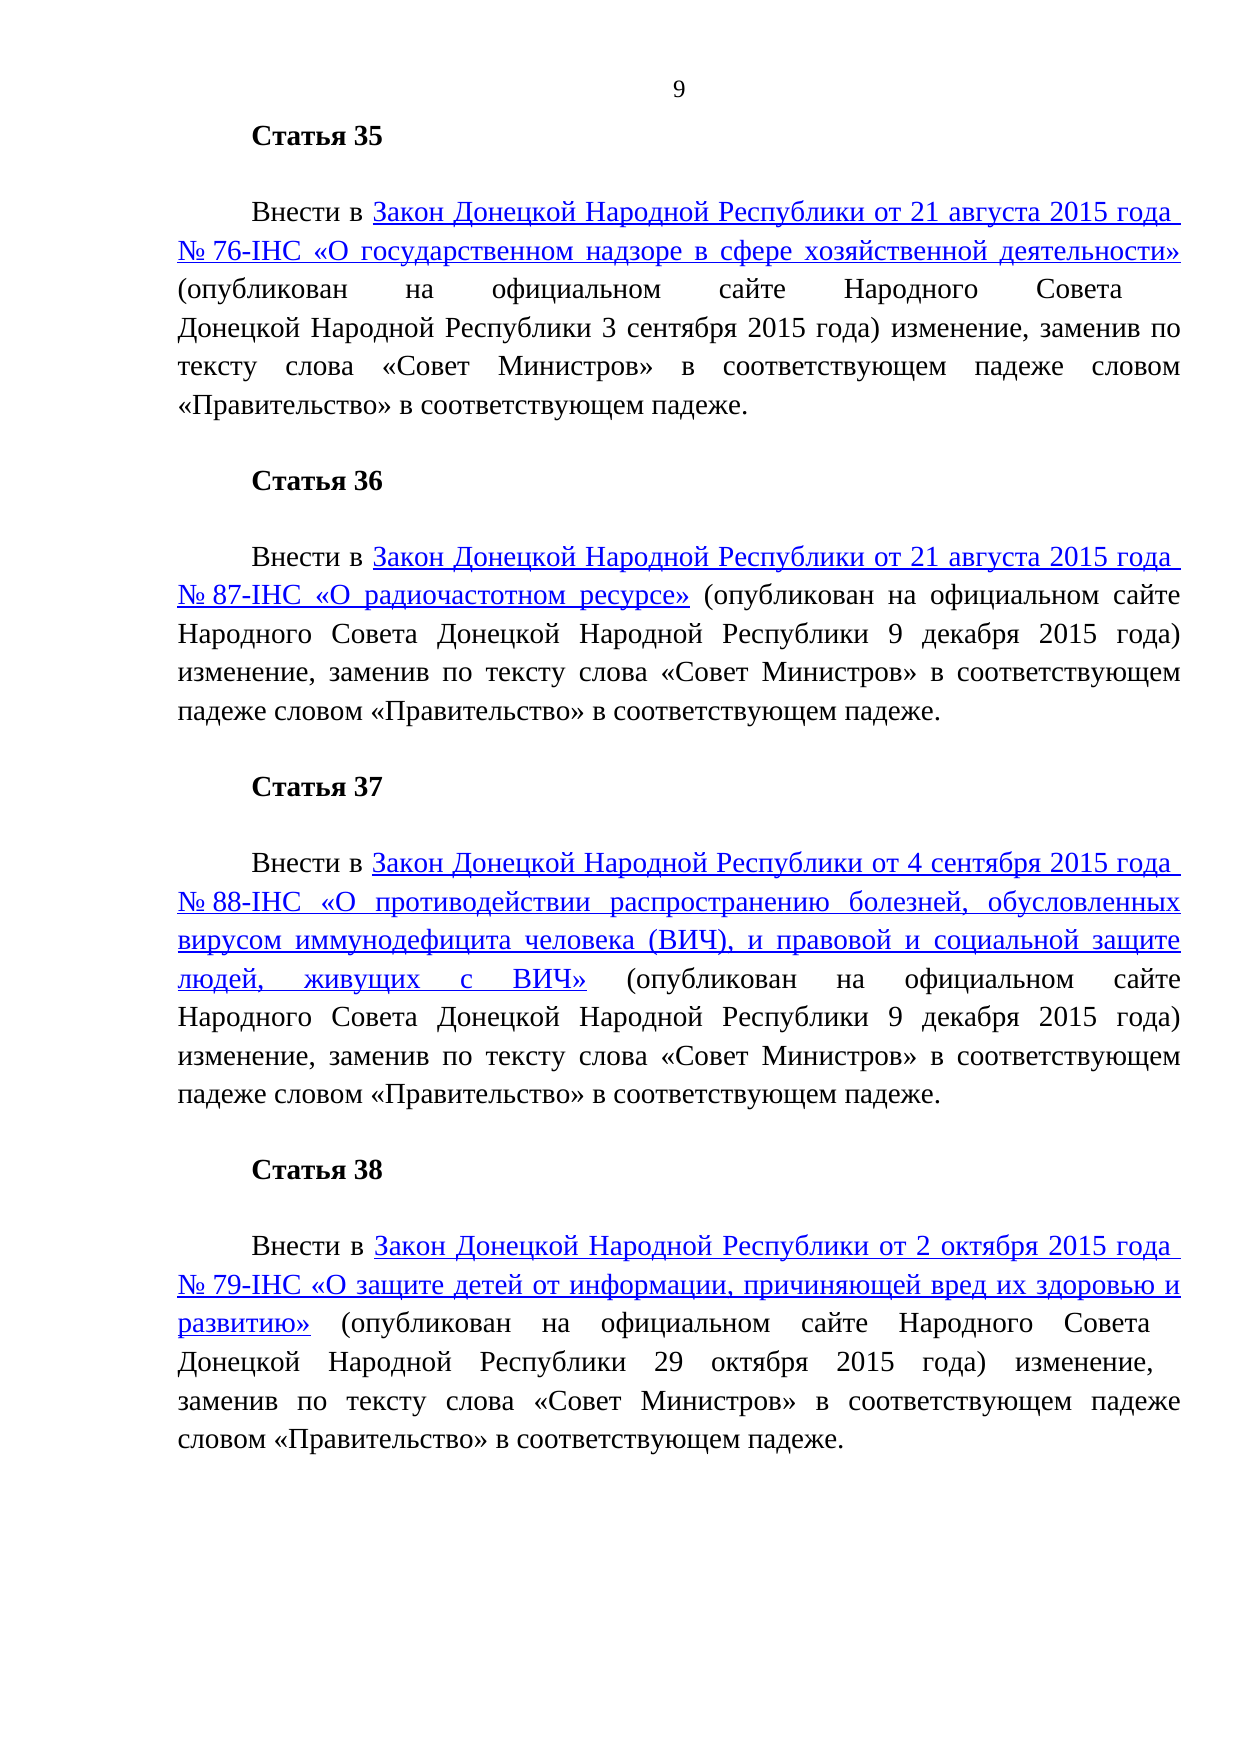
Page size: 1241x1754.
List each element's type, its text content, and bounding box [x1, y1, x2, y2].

subtitle Статья 36 [177, 463, 1181, 496]
subtitle Внести в Закон Донецкой Народной Республики от 21 августа 2015 года № 87-IНС «О радиочастотном ресурсе» (опубликован на официальном сайте Народного Совета Донецкой Народной Республики 9 декабря 2015 года) изменение, заменив по тексту слова «Совет Министров» в соответствующем падеже словом «Правительство» в соответствующем падеже. [177, 539, 1181, 727]
subtitle Внести в Закон Донецкой Народной Республики от 4 сентября 2015 года № 88-IНС «О противодействии распространению болезней, обусловленных вирусом иммунодефицита человека (ВИЧ), и правовой и социальной защите людей, живущих с ВИЧ» (опубликован на официальном сайте Народного Совета Донецкой Народной Республики 9 декабря 2015 года) изменение, заменив по тексту слова «Совет Министров» в соответствующем падеже словом «Правительство» в соответствующем падеже. [177, 952, 1181, 1110]
text Внести в Закон Донецкой Народной Республики от 2 октября 2015 года № 79-ІНС «О защите детей от информации, причиняющей вред их здоровью и развитию» (опубликован на официальном сайте Народного Совета Донецкой Народной Республики 29 октября 2015 года) изменение, заменив по тексту слова «Совет Министров» в соответствующем падеже словом «Правительство» в соответствующем падеже. [177, 1228, 1181, 1296]
subtitle Внести в Закон Донецкой Народной Республики от 21 августа 2015 года № 76-IНС «О государственном надзоре в сфере хозяйственной деятельности» (опубликован на официальном сайте Народного Совета Донецкой Народной Республики 3 сентября 2015 года) изменение, заменив по тексту слова «Совет Министров» в соответствующем падеже словом «Правительство» в соответствующем падеже. [177, 194, 1181, 262]
subtitle Внести в Закон Донецкой Народной Республики от 21 августа 2015 года № 76-IНС «О государственном надзоре в сфере хозяйственной деятельности» (опубликован на официальном сайте Народного Совета Донецкой Народной Республики 3 сентября 2015 года) изменение, заменив по тексту слова «Совет Министров» в соответствующем падеже словом «Правительство» в соответствующем падеже. [177, 263, 1181, 420]
text Внести в Закон Донецкой Народной Республики от 2 октября 2015 года № 79-ІНС «О защите детей от информации, причиняющей вред их здоровью и развитию» (опубликован на официальном сайте Народного Совета Донецкой Народной Республики 29 октября 2015 года) изменение, заменив по тексту слова «Совет Министров» в соответствующем падеже словом «Правительство» в соответствующем падеже. [177, 1298, 1181, 1455]
subtitle Внести в Закон Донецкой Народной Республики от 4 сентября 2015 года № 88-IНС «О противодействии распространению болезней, обусловленных вирусом иммунодефицита человека (ВИЧ), и правовой и социальной защите людей, живущих с ВИЧ» (опубликован на официальном сайте Народного Совета Донецкой Народной Республики 9 декабря 2015 года) изменение, заменив по тексту слова «Совет Министров» в соответствующем падеже словом «Правительство» в соответствующем падеже. [177, 845, 1181, 913]
subtitle Статья 35 [177, 118, 1181, 152]
subtitle Внести в Закон Донецкой Народной Республики от 4 сентября 2015 года № 88-IНС «О противодействии распространению болезней, обусловленных вирусом иммунодефицита человека (ВИЧ), и правовой и социальной защите людей, живущих с ВИЧ» (опубликован на официальном сайте Народного Совета Донецкой Народной Республики 9 декабря 2015 года) изменение, заменив по тексту слова «Совет Министров» в соответствующем падеже словом «Правительство» в соответствующем падеже. [177, 914, 1181, 951]
subtitle Статья 37 [177, 769, 1181, 803]
subtitle Статья 38 [177, 1152, 1181, 1186]
